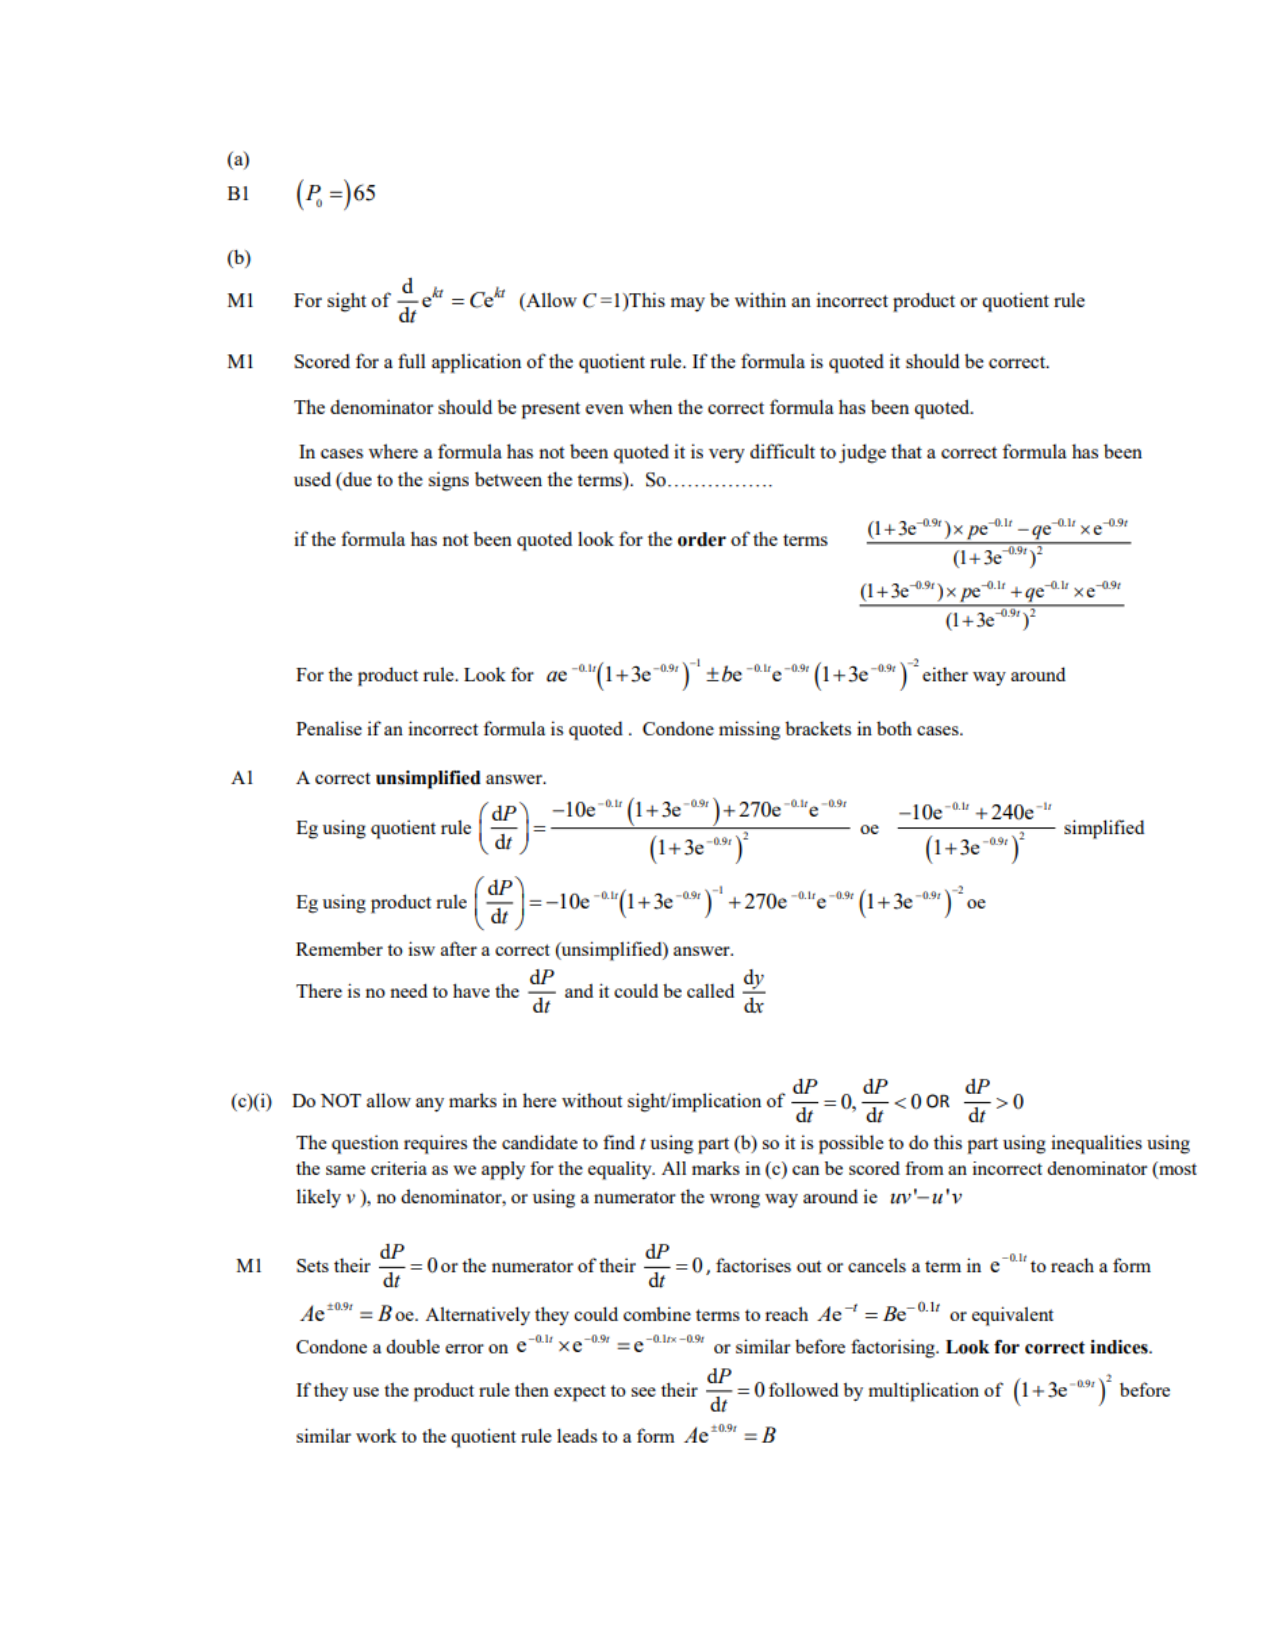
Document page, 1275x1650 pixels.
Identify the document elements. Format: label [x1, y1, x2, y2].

picture [225, 150, 1200, 642]
picture [225, 645, 1200, 1451]
